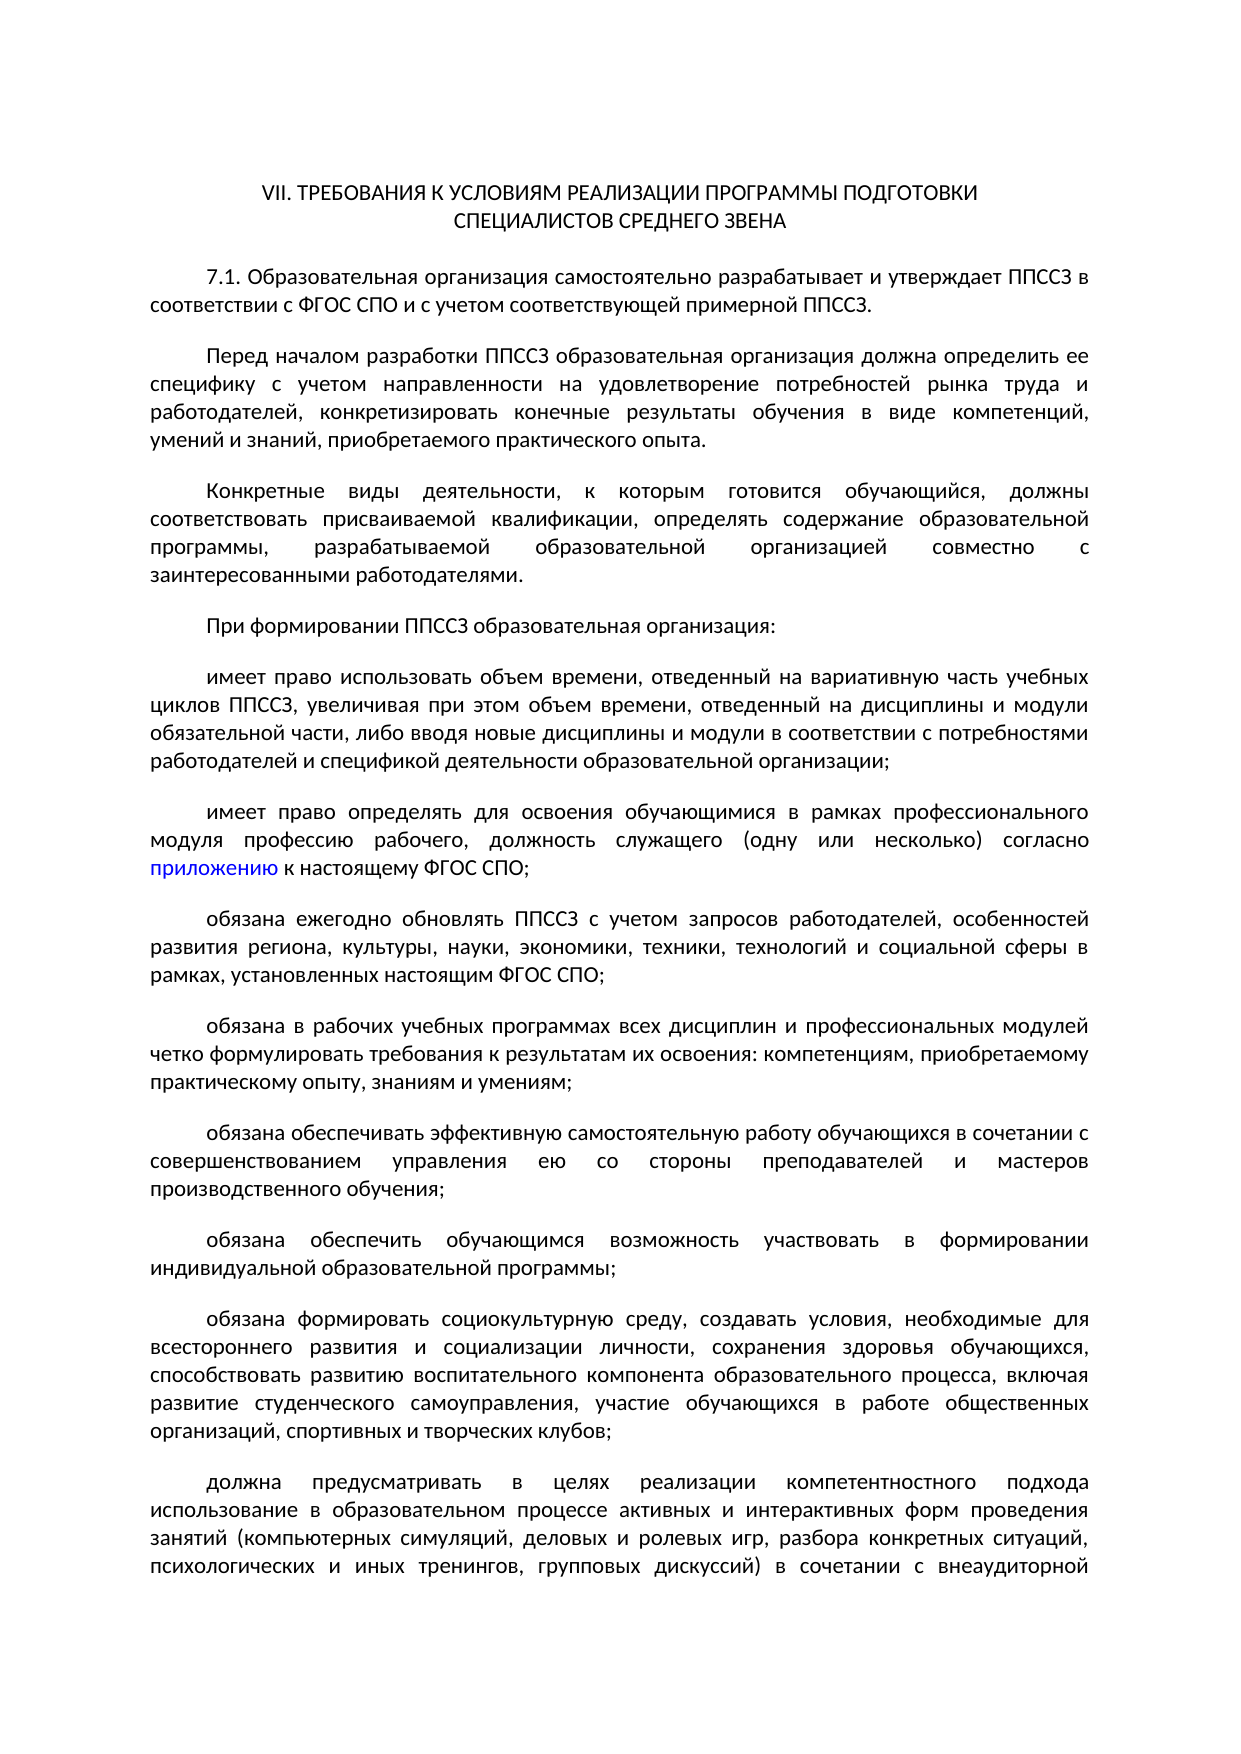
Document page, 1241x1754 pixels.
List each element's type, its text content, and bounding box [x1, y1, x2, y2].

text При формировании ППССЗ образовательная организация: [150, 611, 1090, 639]
text имеет право определять для освоения обучающимися в рамках профессионального модуля профессию рабочего, должность служащего (одну или несколько) согласно приложению к настоящему ФГОС СПО; [150, 797, 1090, 881]
text СПЕЦИАЛИСТОВ СРЕДНЕГО ЗВЕНА [150, 206, 1090, 234]
text Конкретные виды деятельности, к которым готовится обучающийся, должны соответствовать присваиваемой квалификации, определять содержание образовательной программы, разрабатываемой образовательной организацией совместно с заинтересованными работодателями. [150, 476, 1090, 588]
text обязана обеспечить обучающимся возможность участвовать в формировании индивидуальной образовательной программы; [150, 1225, 1090, 1281]
text VII. ТРЕБОВАНИЯ К УСЛОВИЯМ РЕАЛИЗАЦИИ ПРОГРАММЫ ПОДГОТОВКИ [150, 178, 1090, 206]
text обязана в рабочих учебных программах всех дисциплин и профессиональных модулей четко формулировать требования к результатам их освоения: компетенциям, приобретаемому практическому опыту, знаниям и умениям; [150, 1011, 1090, 1095]
text обязана формировать социокультурную среду, создавать условия, необходимые для всестороннего развития и социализации личности, сохранения здоровья обучающихся, способствовать развитию воспитательного компонента образовательного процесса, включая развитие студенческого самоуправления, участие обучающихся в работе общественных организаций, спортивных и творческих клубов; [150, 1304, 1090, 1444]
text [150, 1467, 1090, 1579]
text имеет право использовать объем времени, отведенный на вариативную часть учебных циклов ППССЗ, увеличивая при этом объем времени, отведенный на дисциплины и модули обязательной части, либо вводя новые дисциплины и модули в соответствии с потребностями работодателей и спецификой деятельности образовательной организации; [150, 662, 1090, 774]
text обязана обеспечивать эффективную самостоятельную работу обучающихся в сочетании с совершенствованием управления ею со стороны преподавателей и мастеров производственного обучения; [150, 1118, 1090, 1202]
text Перед началом разработки ППССЗ образовательная организация должна определить ее специфику с учетом направленности на удовлетворение потребностей рынка труда и работодателей, конкретизировать конечные результаты обучения в виде компетенций, умений и знаний, приобретаемого практического опыта. [150, 341, 1090, 453]
text обязана ежегодно обновлять ППССЗ с учетом запросов работодателей, особенностей развития региона, культуры, науки, экономики, техники, технологий и социальной сферы в рамках, установленных настоящим ФГОС СПО; [150, 904, 1090, 988]
text 7.1. Образовательная организация самостоятельно разрабатывает и утверждает ППССЗ в соответствии с ФГОС СПО и с учетом соответствующей примерной ППССЗ. [150, 262, 1090, 318]
